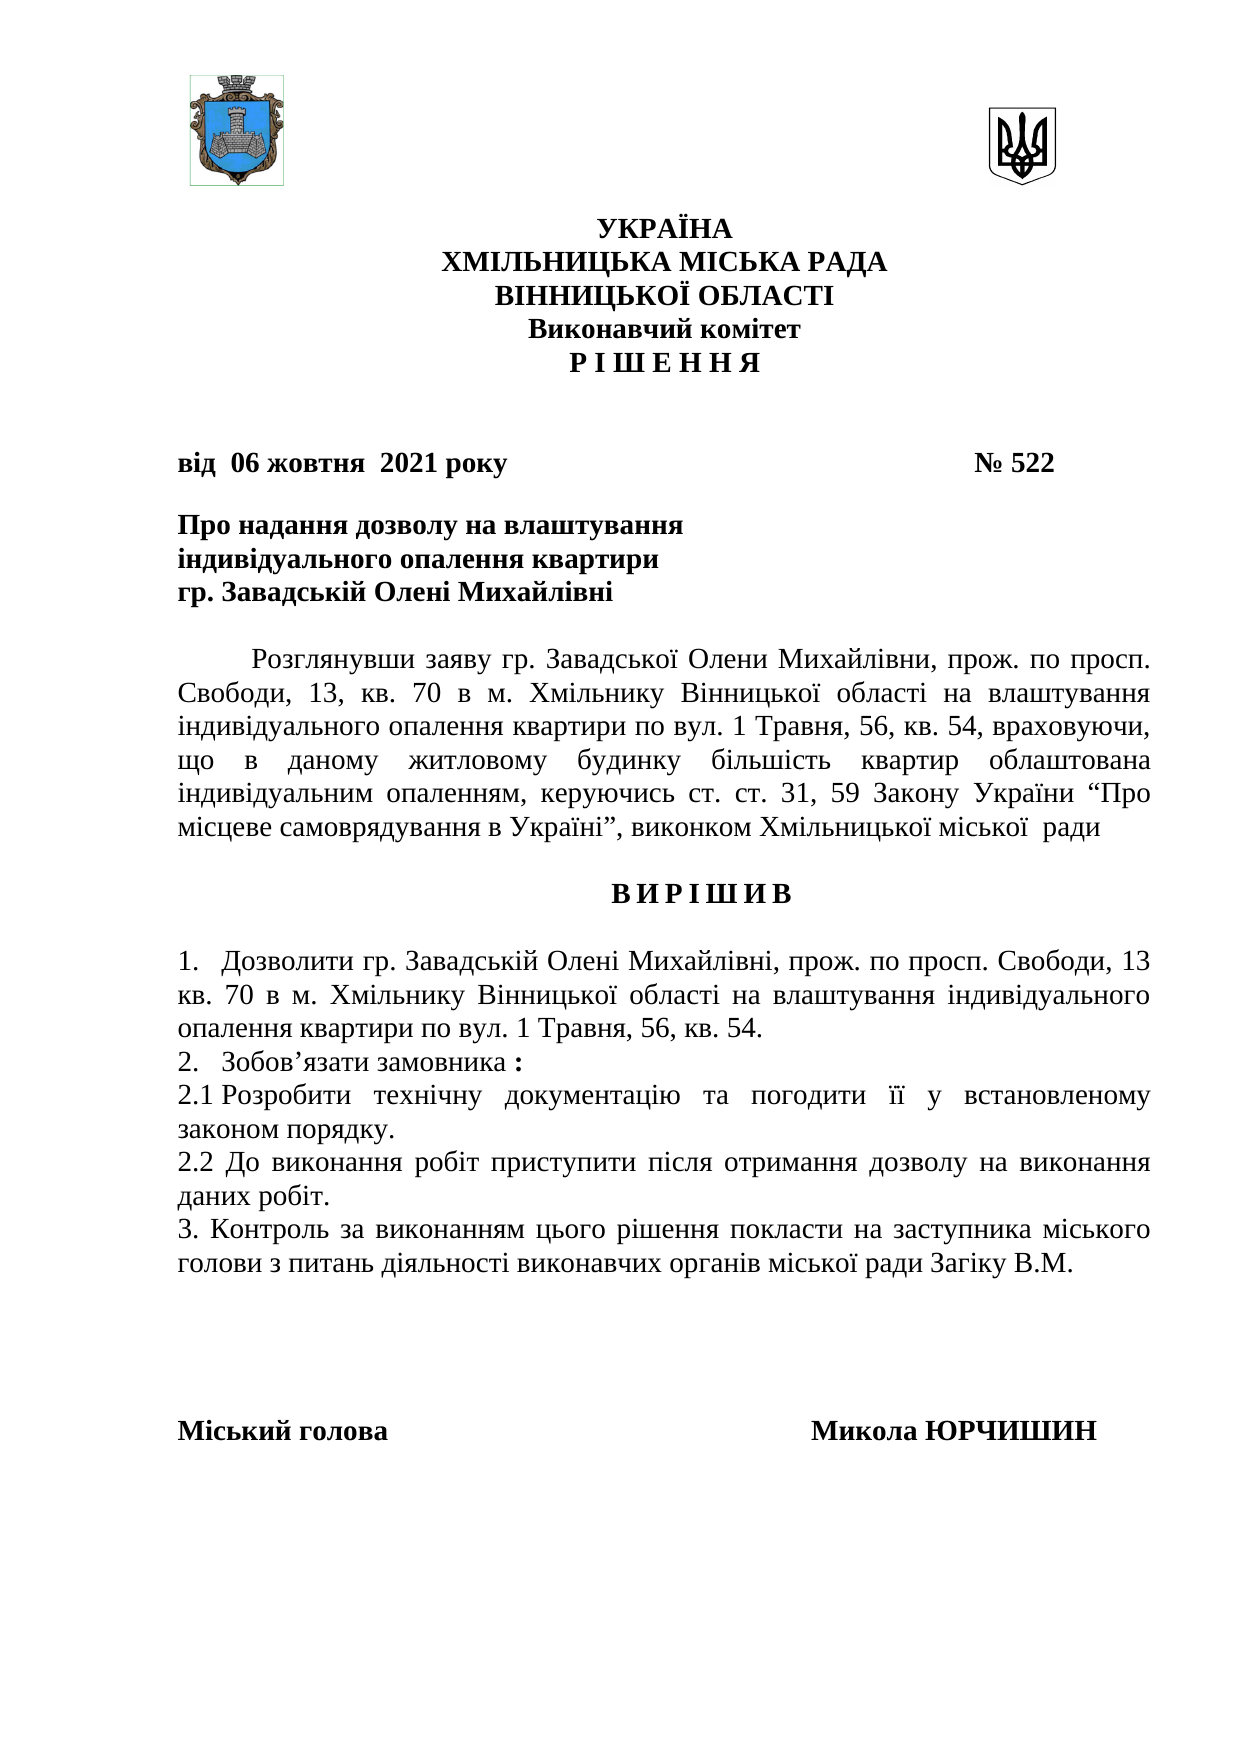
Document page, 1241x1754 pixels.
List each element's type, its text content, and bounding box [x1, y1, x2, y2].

text Про надання дозволу на влаштування [177, 507, 1152, 541]
text ХМІЛЬНИЦЬКА МІСЬКА РАДА [177, 244, 1152, 278]
text Р І Ш Е Н Н Я [177, 345, 1152, 378]
text Розглянувши заяву гр. Завадської Олени Михайлівни, прож. по просп. Свободи, 13, кв. 70 в м. Хмільнику Вінницької області на влаштування індивідуального опалення квартири по вул. 1 Травня, 56, кв. 54, враховуючи, що в даному житловому будинку більшість квартир облаштована індивідуальним опаленням, керуючись ст. ст. 31, 59 Закону України “Про місцеве самоврядування в Україні”, виконком Хмільницької міської ради [177, 641, 1152, 843]
text гр. Завадській Олені Михайлівні [177, 574, 1152, 608]
text ВІННИЦЬКОЇ ОБЛАСТІ [177, 278, 1152, 311]
text 3. Контроль за виконанням цього рішення покласти на заступника міського голови з питань діяльності виконавчих органів міської ради Загіку В.М. [177, 1212, 1152, 1279]
text 2.2 До виконання робіт приступити після отримання дозволу на виконання даних робіт. [177, 1144, 1152, 1212]
text УКРАЇНА [177, 211, 1152, 244]
text індивідуального опалення квартири [177, 541, 1152, 574]
picture [189, 75, 284, 186]
picture [988, 107, 1057, 186]
text Міський голова Микола ЮРЧИШИН [177, 1413, 1152, 1446]
text 2. Зобов’язати замовника : [177, 1044, 1152, 1077]
text 1. Дозволити гр. Завадській Олені Михайлівні, прож. по просп. Свободи, 13 кв. 70 в м. Хмільнику Вінницької області на влаштування індивідуального опалення квартири по вул. 1 Травня, 56, кв. 54. [177, 943, 1152, 1044]
text ВИРІШИВ [177, 876, 1152, 910]
text від 06 жовтня 2021 року № 522 [177, 446, 1152, 479]
text 2.1 Розробити технічну документацію та погодити її у встановленому законом порядку. [177, 1077, 1152, 1144]
text Виконавчий комітет [177, 311, 1152, 345]
